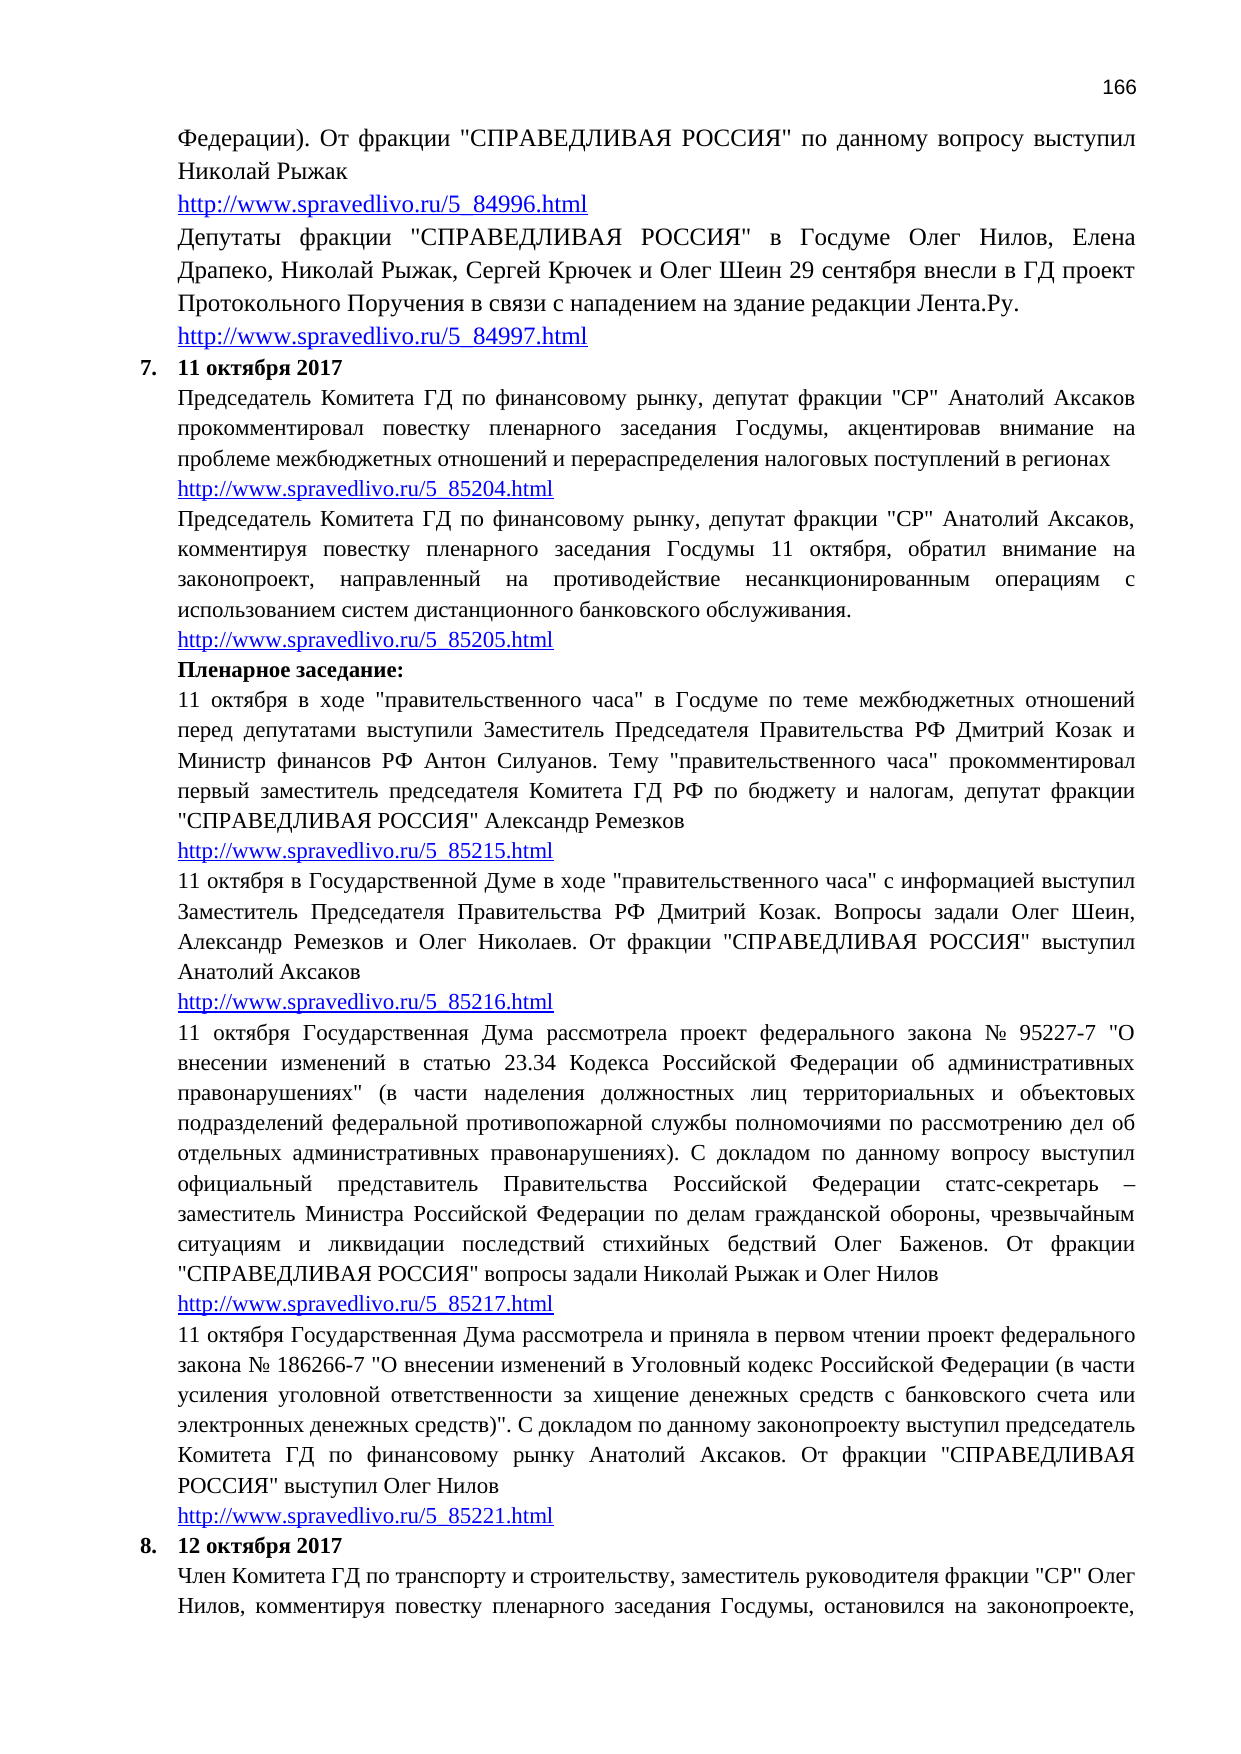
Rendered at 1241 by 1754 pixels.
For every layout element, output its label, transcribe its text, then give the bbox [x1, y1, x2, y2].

list 11 октября Государственная Дума рассмотрела проект федерального закона № 95227-7 "О внесении изменений в статью 23.34 Кодекса Российской Федерации об административных правонарушениях" (в части наделения должностных лиц территориальных и объектовых подразделений федеральной противопожарной службы полномочиями по рассмотрению дел об отдельных административных правонарушениях). С докладом по данному вопросу выступил официальный представитель Правительства Российской Федерации статс-секретарь – заместитель Министра Российской Федерации по делам гражданской обороны, чрезвычайным ситуациям и ликвидации последствий стихийных бедствий Олег Баженов. От фракции "СПРАВЕДЛИВАЯ РОССИЯ" вопросы задали Николай Рыжак и Олег Нилов [177, 1019, 1137, 1287]
list http://www.spravedlivo.ru/5_85204.html [177, 475, 1137, 501]
list 12 октября 2017 [140, 1532, 1137, 1558]
list http://www.spravedlivo.ru/5_85216.html [177, 988, 1137, 1015]
list http://www.spravedlivo.ru/5_85221.html [177, 1502, 1137, 1528]
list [177, 1562, 1137, 1619]
list http://www.spravedlivo.ru/5_85215.html [177, 837, 1137, 864]
list Председатель Комитета ГД по финансовому рынку, депутат фракции "СР" Анатолий Аксаков прокомментировал повестку пленарного заседания Госдумы, акцентировав внимание на проблеме межбюджетных отношений и перераспределения налоговых поступлений в регионах [177, 384, 1137, 471]
list 11 октября в ходе "правительственного часа" в Госдуме по теме межбюджетных отношений перед депутатами выступили Заместитель Председателя Правительства РФ Дмитрий Козак и Министр финансов РФ Антон Силуанов. Тему "правительственного часа" прокомментировал первый заместитель председателя Комитета ГД РФ по бюджету и налогам, депутат фракции "СПРАВЕДЛИВАЯ РОССИЯ" Александр Ремезков [177, 686, 1137, 833]
list http://www.spravedlivo.ru/5_84997.html [177, 321, 1137, 350]
list Пленарное заседание: [177, 656, 1137, 682]
list http://www.spravedlivo.ru/5_85205.html [177, 626, 1137, 652]
list Депутаты фракции "СПРАВЕДЛИВАЯ РОССИЯ" в Госдуме Олег Нилов, Елена Драпеко, Николай Рыжак, Сергей Крючек и Олег Шеин 29 сентября внесли в ГД проект Протокольного Поручения в связи с нападением на здание редакции Лента.Ру. [177, 222, 1137, 317]
list Председатель Комитета ГД по финансовому рынку, депутат фракции "СР" Анатолий Аксаков, комментируя повестку пленарного заседания Госдумы 11 октября, обратил внимание на законопроект, направленный на противодействие несанкционированным операциям с использованием систем дистанционного банковского обслуживания. [177, 505, 1137, 622]
list 11 октября Государственная Дума рассмотрела и приняла в первом чтении проект федерального закона № 186266-7 "О внесении изменений в Уголовный кодекс Российской Федерации (в части усиления уголовной ответственности за хищение денежных средств с банковского счета или электронных денежных средств)". С докладом по данному законопроекту выступил председатель Комитета ГД по финансовому рынку Анатолий Аксаков. От фракции "СПРАВЕДЛИВАЯ РОССИЯ" выступил Олег Нилов [177, 1321, 1137, 1498]
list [177, 123, 1137, 185]
list 11 октября в Государственной Думе в ходе "правительственного часа" с информацией выступил Заместитель Председателя Правительства РФ Дмитрий Козак. Вопросы задали Олег Шеин, Александр Ремезков и Олег Николаев. От фракции "СПРАВЕДЛИВАЯ РОССИЯ" выступил Анатолий Аксаков [177, 868, 1137, 984]
list 11 октября 2017 [140, 354, 1137, 380]
list http://www.spravedlivo.ru/5_85217.html [177, 1291, 1137, 1317]
list http://www.spravedlivo.ru/5_84996.html [177, 189, 1137, 218]
